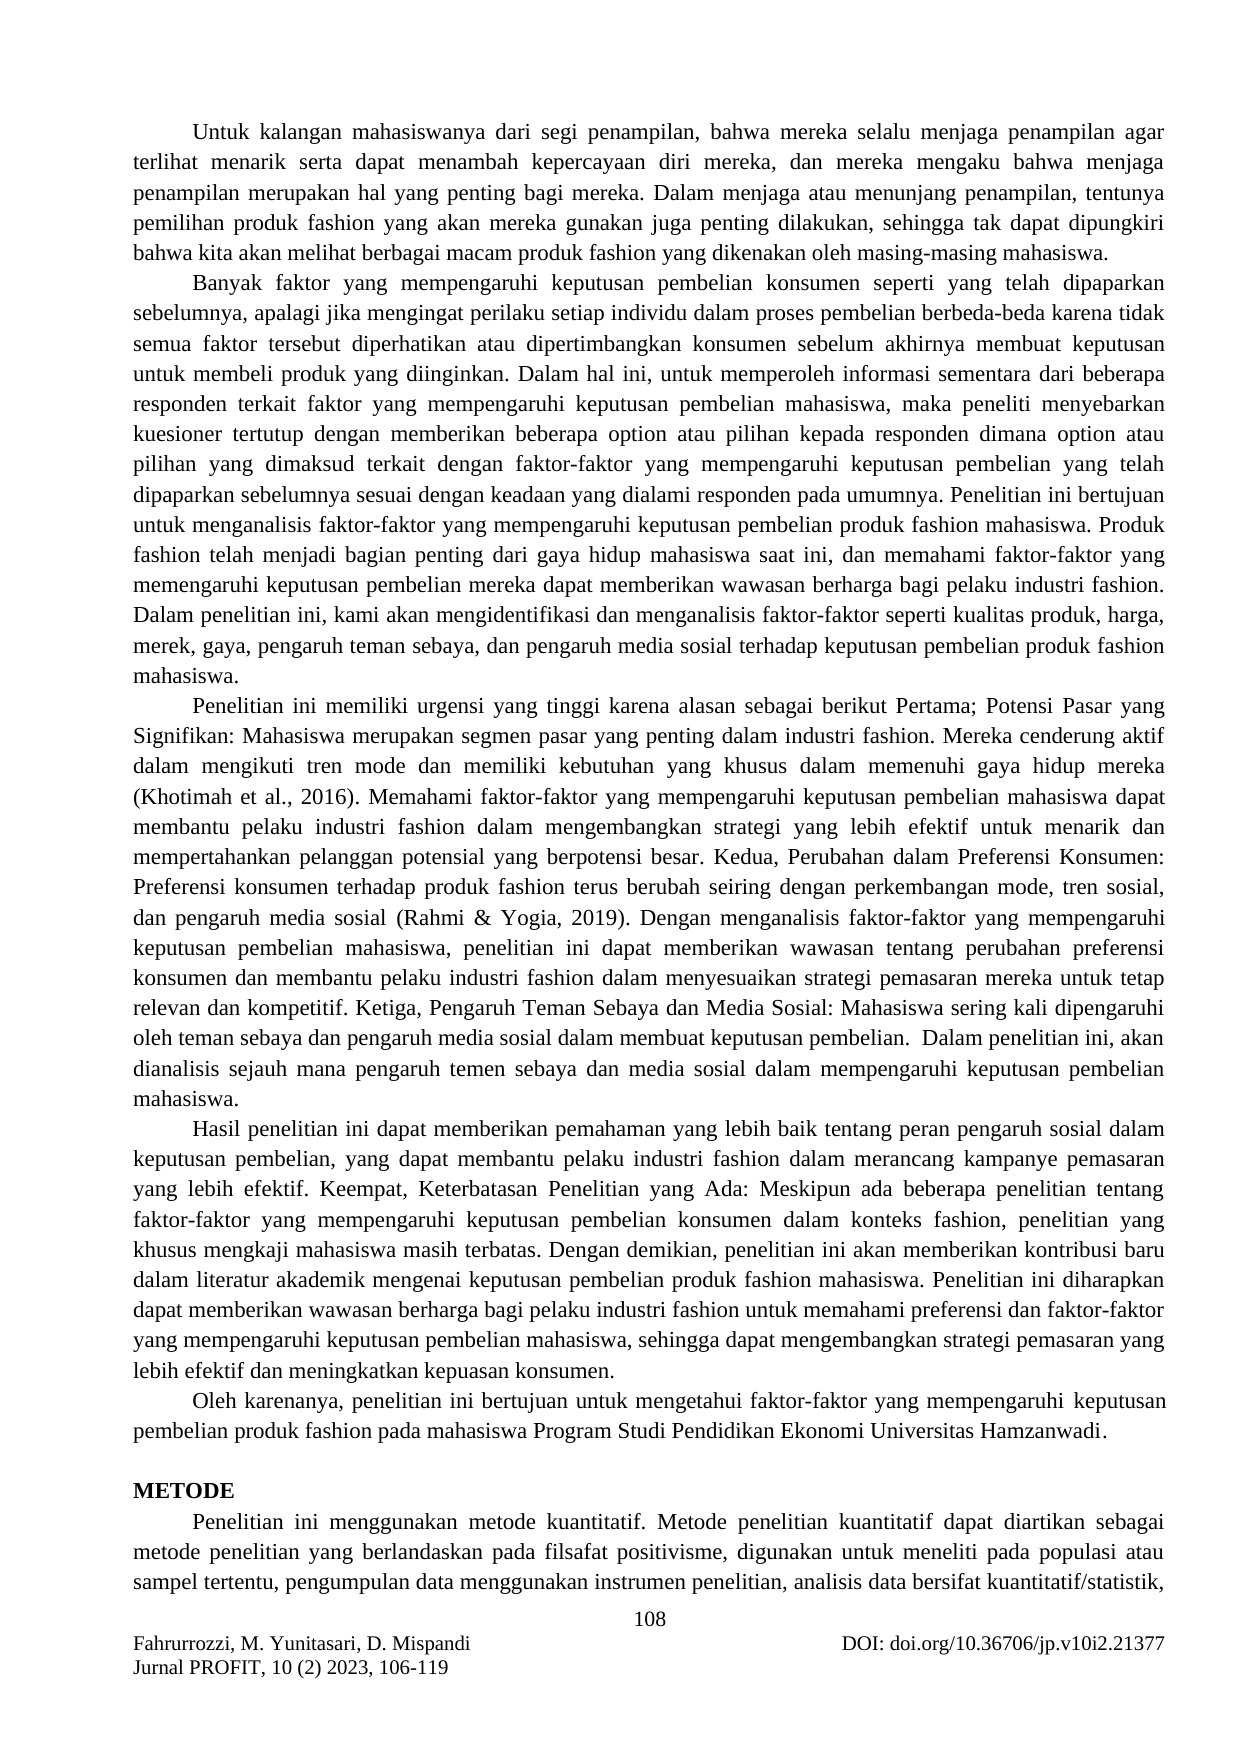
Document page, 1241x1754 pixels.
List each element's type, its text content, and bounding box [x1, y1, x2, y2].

text Penelitian ini memiliki urgensi yang tinggi karena alasan sebagai berikut Pertama; Potensi Pasar yang Signifikan: Mahasiswa merupakan segmen pasar yang penting dalam industri fashion. Mereka cenderung aktif dalam mengikuti tren mode dan memiliki kebutuhan yang khusus dalam memenuhi gaya hidup mereka (Khotimah et al., 2016). Memahami faktor-faktor yang mempengaruhi keputusan pembelian mahasiswa dapat membantu pelaku industri fashion dalam mengembangkan strategi yang lebih efektif untuk menarik dan mempertahankan pelanggan potensial yang berpotensi besar. Kedua, Perubahan dalam Preferensi Konsumen: Preferensi konsumen terhadap produk fashion terus berubah seiring dengan perkembangan mode, tren sosial, dan pengaruh media sosial (Rahmi & Yogia, 2019). Dengan menganalisis faktor-faktor yang mempengaruhi keputusan pembelian mahasiswa, penelitian ini dapat memberikan wawasan tentang perubahan preferensi konsumen dan membantu pelaku industri fashion dalam menyesuaikan strategi pemasaran mereka untuk tetap relevan dan kompetitif. Ketiga, Pengaruh Teman Sebaya dan Media Sosial: Mahasiswa sering kali dipengaruhi oleh teman sebaya dan pengaruh media sosial dalam membuat keputusan pembelian. Dalam penelitian ini, akan dianalisis sejauh mana pengaruh temen sebaya dan media sosial dalam mempengaruhi keputusan pembelian mahasiswa. [133, 692, 1166, 1111]
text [133, 1508, 1166, 1594]
text Untuk kalangan mahasiswanya dari segi penampilan, bahwa mereka selalu menjaga penampilan agar terlihat menarik serta dapat menambah kepercayaan diri mereka, dan mereka mengaku bahwa menjaga penampilan merupakan hal yang penting bagi mereka. Dalam menjaga atau menunjang penampilan, tentunya pemilihan produk fashion yang akan mereka gunakan juga penting dilakukan, sehingga tak dapat dipungkiri bahwa kita akan melihat berbagai macam produk fashion yang dikenakan oleh masing-masing mahasiswa. [133, 118, 1166, 265]
text Banyak faktor yang mempengaruhi keputusan pembelian konsumen seperti yang telah dipaparkan sebelumnya, apalagi jika mengingat perilaku setiap individu dalam proses pembelian berbeda-beda karena tidak semua faktor tersebut diperhatikan atau dipertimbangkan konsumen sebelum akhirnya membuat keputusan untuk membeli produk yang diinginkan. Dalam hal ini, untuk memperoleh informasi sementara dari beberapa responden terkait faktor yang mempengaruhi keputusan pembelian mahasiswa, maka peneliti menyebarkan kuesioner tertutup dengan memberikan beberapa option atau pilihan kepada responden dimana option atau pilihan yang dimaksud terkait dengan faktor-faktor yang mempengaruhi keputusan pembelian yang telah dipaparkan sebelumnya sesuai dengan keadaan yang dialami responden pada umumnya. Penelitian ini bertujuan untuk menganalisis faktor-faktor yang mempengaruhi keputusan pembelian produk fashion mahasiswa. Produk fashion telah menjadi bagian penting dari gaya hidup mahasiswa saat ini, dan memahami faktor-faktor yang memengaruhi keputusan pembelian mereka dapat memberikan wawasan berharga bagi pelaku industri fashion. Dalam penelitian ini, kami akan mengidentifikasi dan menganalisis faktor-faktor seperti kualitas produk, harga, merek, gaya, pengaruh teman sebaya, dan pengaruh media sosial terhadap keputusan pembelian produk fashion mahasiswa. [133, 269, 1166, 688]
text METODE [133, 1477, 1166, 1504]
text Hasil penelitian ini dapat memberikan pemahaman yang lebih baik tentang peran pengaruh sosial dalam keputusan pembelian, yang dapat membantu pelaku industri fashion dalam merancang kampanye pemasaran yang lebih efektif. Keempat, Keterbatasan Penelitian yang Ada: Meskipun ada beberapa penelitian tentang faktor-faktor yang mempengaruhi keputusan pembelian konsumen dalam konteks fashion, penelitian yang khusus mengkaji mahasiswa masih terbatas. Dengan demikian, penelitian ini akan memberikan kontribusi baru dalam literatur akademik mengenai keputusan pembelian produk fashion mahasiswa. Penelitian ini diharapkan dapat memberikan wawasan berharga bagi pelaku industri fashion untuk memahami preferensi dan faktor-faktor yang mempengaruhi keputusan pembelian mahasiswa, sehingga dapat mengembangkan strategi pemasaran yang lebih efektif dan meningkatkan kepuasan konsumen. [133, 1115, 1166, 1383]
text Oleh karenanya, penelitian ini bertujuan untuk mengetahui faktor-faktor yang mempengaruhi keputusan pembelian produk fashion pada mahasiswa Program Studi Pendidikan Ekonomi Universitas Hamzanwadi. [133, 1387, 1166, 1443]
